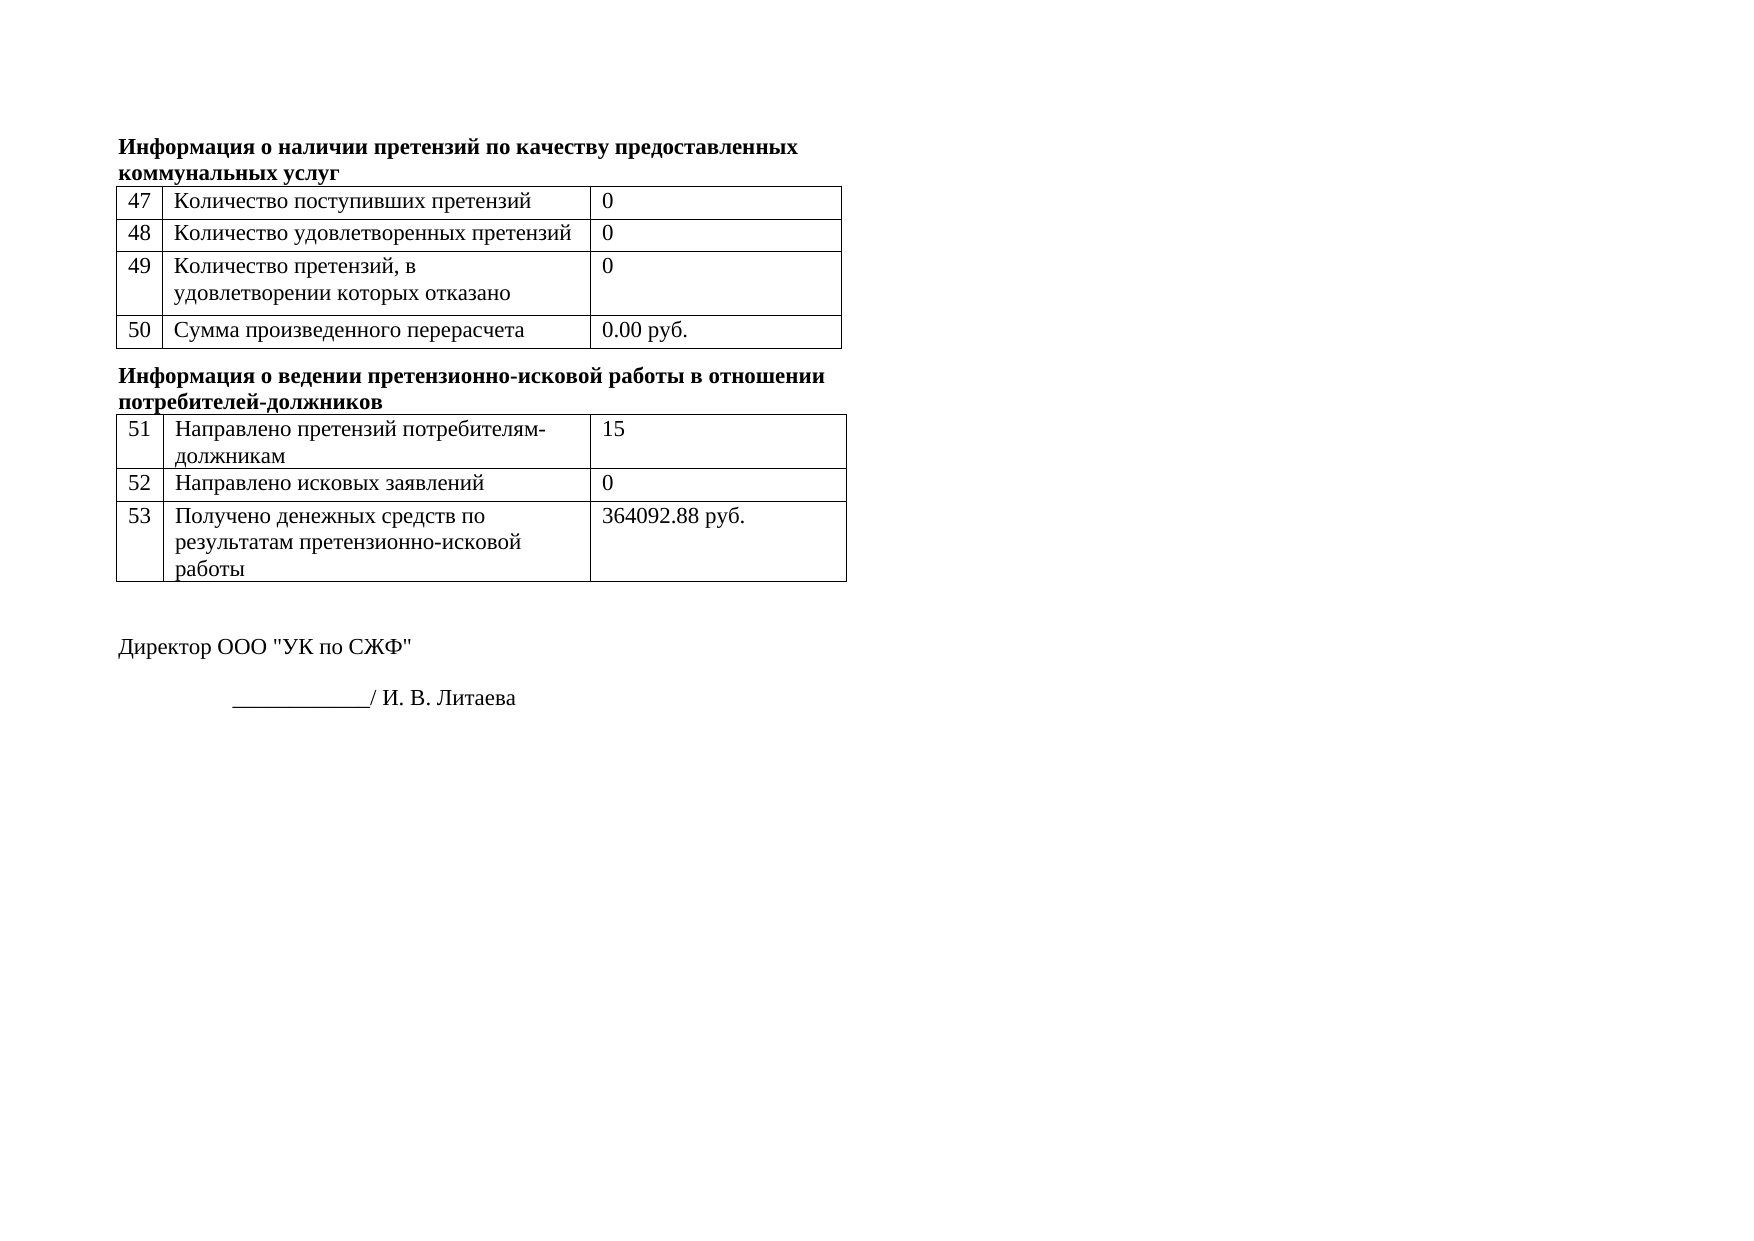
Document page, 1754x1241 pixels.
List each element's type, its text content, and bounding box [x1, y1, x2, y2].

table_cell 52 [117, 469, 163, 501]
text Информация о ведении претензионно-исковой работы в отношении потребителей-должников [118, 362, 840, 414]
table_cell Количество претензий, в удовлетворении которых отказано [163, 252, 590, 315]
table_header Направлено претензий потребителям-должникам [164, 415, 590, 468]
table_cell Сумма произведенного перерасчета [163, 316, 590, 348]
text Информация о наличии претензий по качеству предоставленных коммунальных услуг [118, 133, 840, 186]
text ____________/ И. В. Литаева [118, 684, 840, 711]
table_header Количество поступивших претензий [163, 187, 590, 218]
table_cell 0 [591, 469, 846, 501]
table_header 15 [591, 415, 846, 468]
table_header 51 [117, 415, 163, 468]
table_cell 0 [591, 252, 841, 315]
table_cell Получено денежных средств по результатам претензионно-исковой работы [164, 502, 590, 581]
table_cell 53 [117, 502, 163, 581]
table_cell Количество удовлетворенных претензий [163, 220, 590, 251]
table_cell 48 [117, 220, 162, 251]
table_header 47 [117, 187, 162, 218]
table_cell 0.00 руб. [591, 316, 841, 348]
table_cell 49 [117, 252, 162, 315]
table_header 0 [591, 187, 841, 218]
text Директор ООО "УК по СЖФ" [118, 633, 840, 659]
table_cell 364092.88 руб. [591, 502, 846, 581]
table_cell 50 [117, 316, 162, 348]
table_cell 0 [591, 220, 841, 251]
table_cell Направлено исковых заявлений [164, 469, 590, 501]
